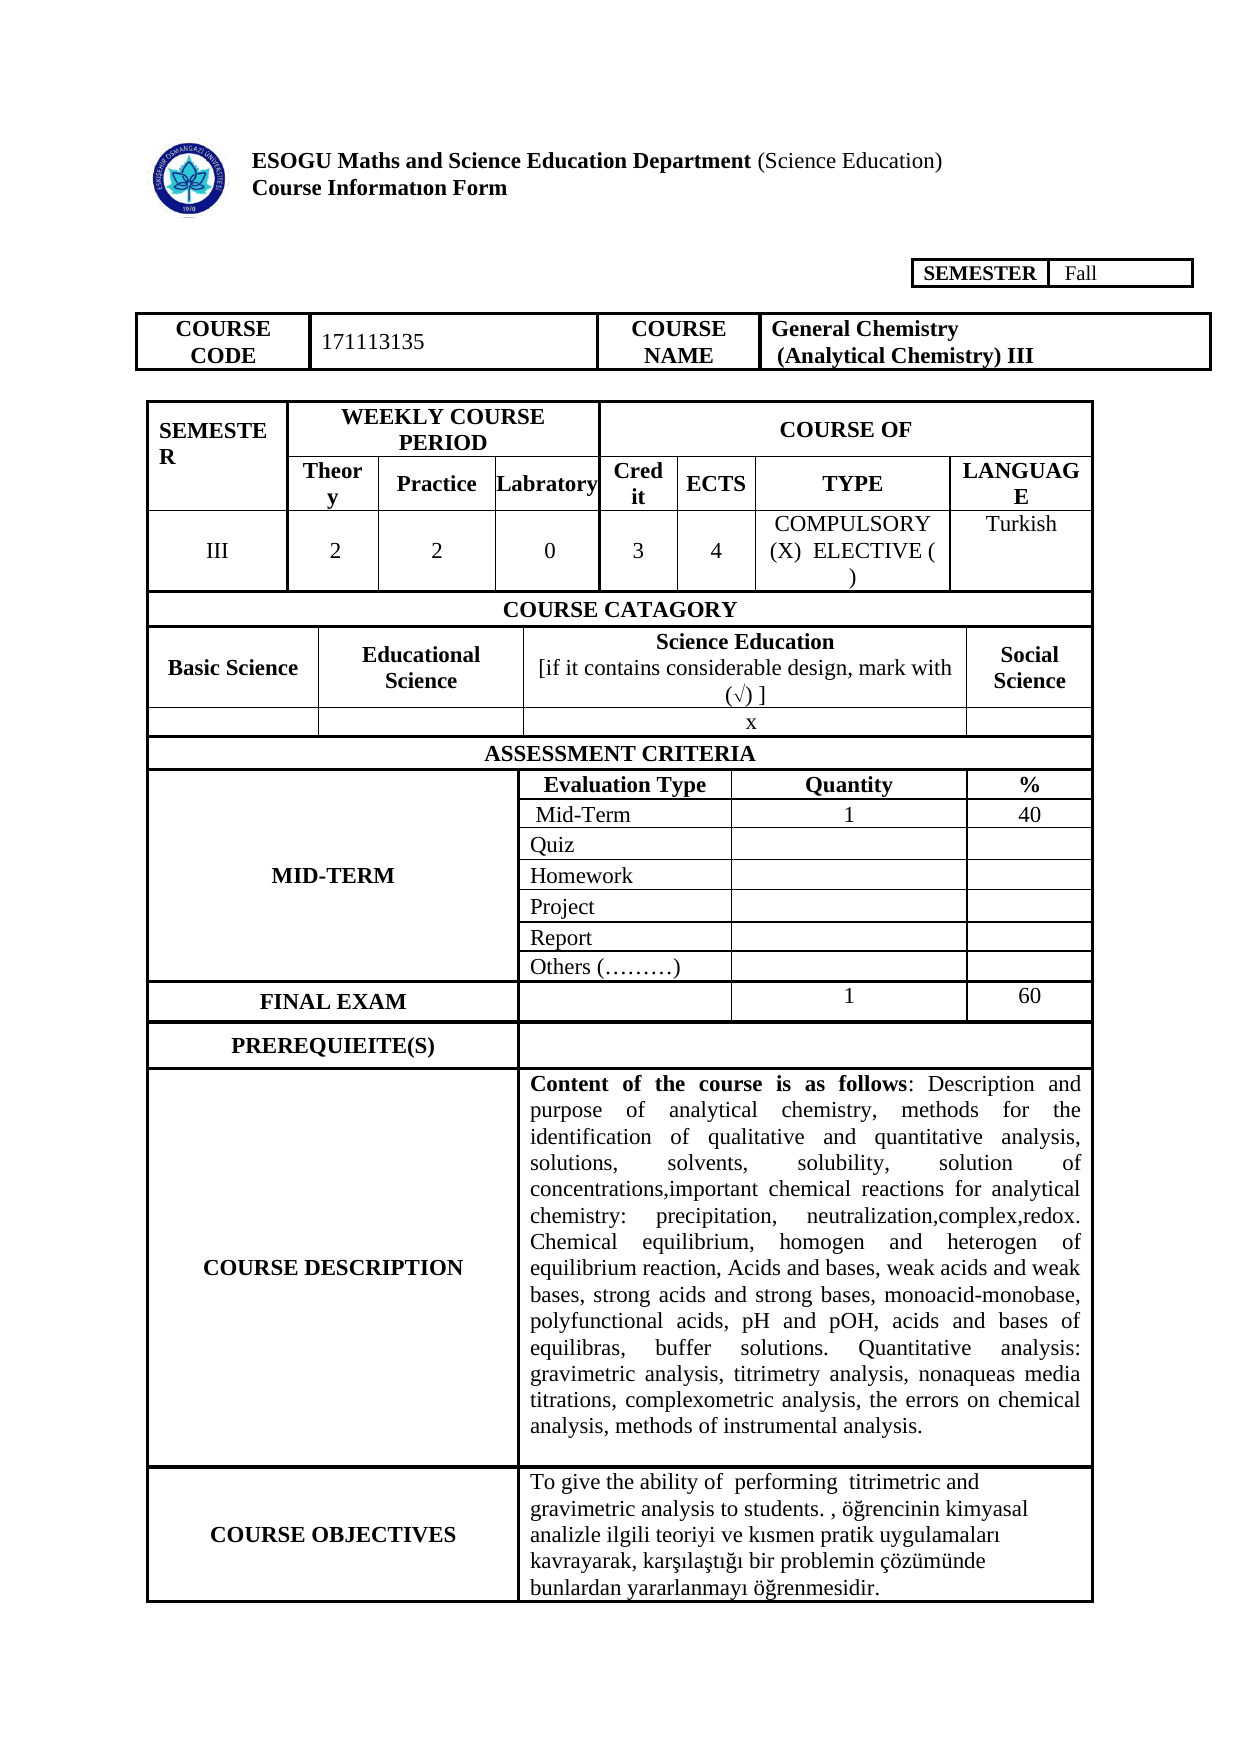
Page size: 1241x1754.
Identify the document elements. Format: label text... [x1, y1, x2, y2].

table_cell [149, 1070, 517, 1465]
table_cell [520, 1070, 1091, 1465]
picture [144, 135, 233, 220]
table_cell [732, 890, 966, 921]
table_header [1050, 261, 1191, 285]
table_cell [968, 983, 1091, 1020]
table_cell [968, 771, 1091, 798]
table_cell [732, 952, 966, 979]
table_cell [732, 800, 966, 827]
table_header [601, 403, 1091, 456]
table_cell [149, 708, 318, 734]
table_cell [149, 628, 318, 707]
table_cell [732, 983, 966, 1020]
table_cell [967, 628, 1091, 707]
text ESOGU Maths and Science Education Department (Science Education) [148, 148, 1093, 174]
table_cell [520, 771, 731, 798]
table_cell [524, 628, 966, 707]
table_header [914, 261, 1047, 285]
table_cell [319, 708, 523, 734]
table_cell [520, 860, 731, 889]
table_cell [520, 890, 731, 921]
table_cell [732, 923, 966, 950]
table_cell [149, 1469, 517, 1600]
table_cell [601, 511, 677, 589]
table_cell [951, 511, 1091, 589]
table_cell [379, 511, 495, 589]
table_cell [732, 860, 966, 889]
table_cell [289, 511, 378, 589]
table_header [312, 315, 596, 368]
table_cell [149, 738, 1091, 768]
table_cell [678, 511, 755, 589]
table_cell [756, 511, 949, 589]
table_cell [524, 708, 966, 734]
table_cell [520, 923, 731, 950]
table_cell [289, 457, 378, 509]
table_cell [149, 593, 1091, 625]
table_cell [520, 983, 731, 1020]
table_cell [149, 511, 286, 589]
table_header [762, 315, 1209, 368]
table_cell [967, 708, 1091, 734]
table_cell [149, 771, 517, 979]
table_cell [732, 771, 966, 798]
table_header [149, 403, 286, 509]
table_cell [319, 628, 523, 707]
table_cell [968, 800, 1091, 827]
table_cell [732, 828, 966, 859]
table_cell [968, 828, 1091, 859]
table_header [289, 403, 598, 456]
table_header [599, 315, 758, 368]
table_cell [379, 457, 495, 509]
text Course Informatıon Form [148, 174, 1093, 200]
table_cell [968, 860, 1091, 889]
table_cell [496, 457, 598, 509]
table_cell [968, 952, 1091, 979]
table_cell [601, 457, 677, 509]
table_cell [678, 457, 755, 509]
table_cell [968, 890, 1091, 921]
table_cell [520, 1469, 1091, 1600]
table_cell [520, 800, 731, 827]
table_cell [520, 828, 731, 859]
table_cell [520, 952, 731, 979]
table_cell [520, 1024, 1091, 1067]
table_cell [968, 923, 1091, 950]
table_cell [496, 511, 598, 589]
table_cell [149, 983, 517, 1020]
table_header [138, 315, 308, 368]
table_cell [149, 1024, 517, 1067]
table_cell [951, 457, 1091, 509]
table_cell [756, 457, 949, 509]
